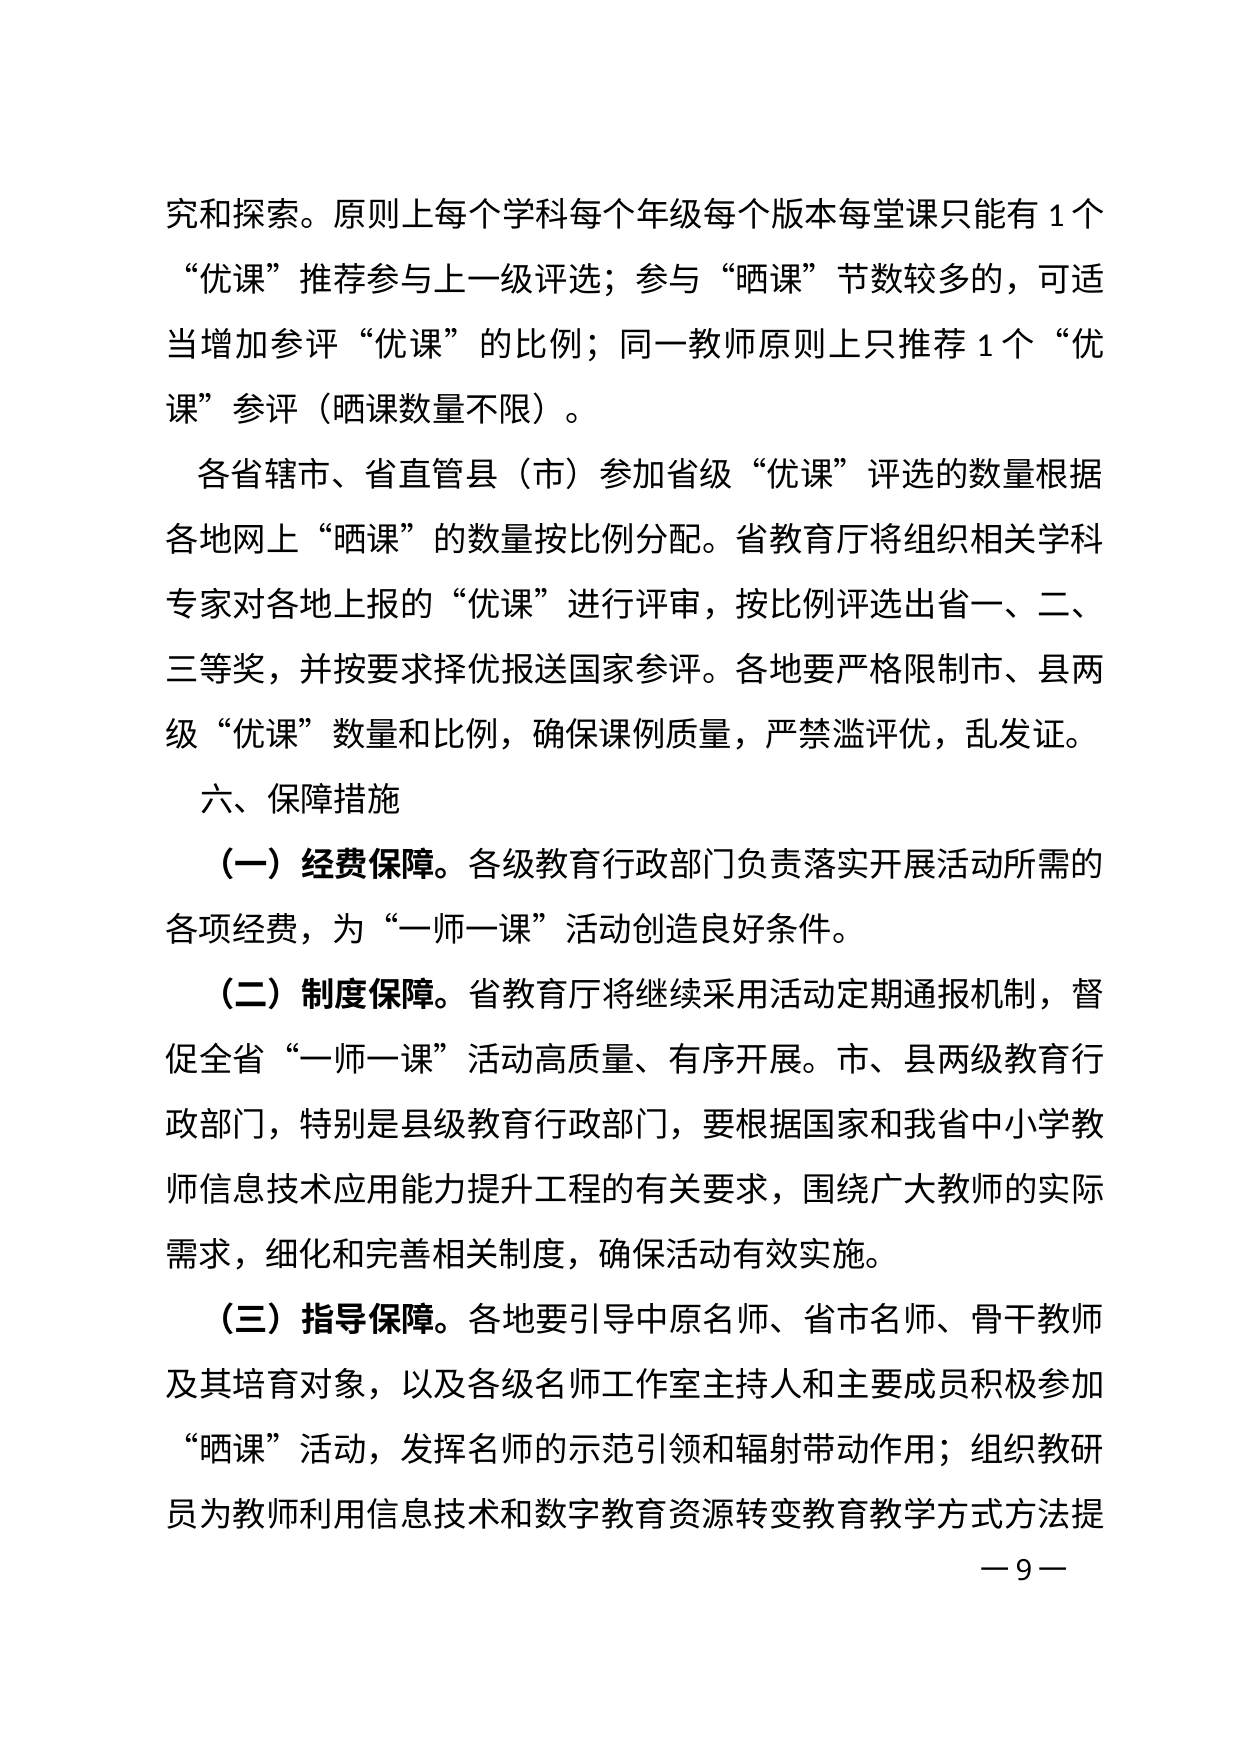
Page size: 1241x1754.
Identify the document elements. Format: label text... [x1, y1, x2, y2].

text （一）经费保障。各级教育行政部门负责落实开展活动所需的各项经费，为“一师一课”活动创造良好条件。 [165, 829, 1104, 959]
text 六、保障措施 [165, 764, 1104, 829]
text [165, 179, 1104, 439]
text （二）制度保障。省教育厅将继续采用活动定期通报机制，督促全省“一师一课”活动高质量、有序开展。市、县两级教育行政部门，特别是县级教育行政部门，要根据国家和我省中小学教师信息技术应用能力提升工程的有关要求，围绕广大教师的实际需求，细化和完善相关制度，确保活动有效实施。 [165, 959, 1104, 1284]
text 各省辖市、省直管县（市）参加省级“优课”评选的数量根据各地网上“晒课”的数量按比例分配。省教育厅将组织相关学科专家对各地上报的“优课”进行评审，按比例评选出省一、二、三等奖，并按要求择优报送国家参评。各地要严格限制市、县两级“优课”数量和比例，确保课例质量，严禁滥评优，乱发证。 [165, 439, 1104, 764]
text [165, 1284, 1104, 1544]
